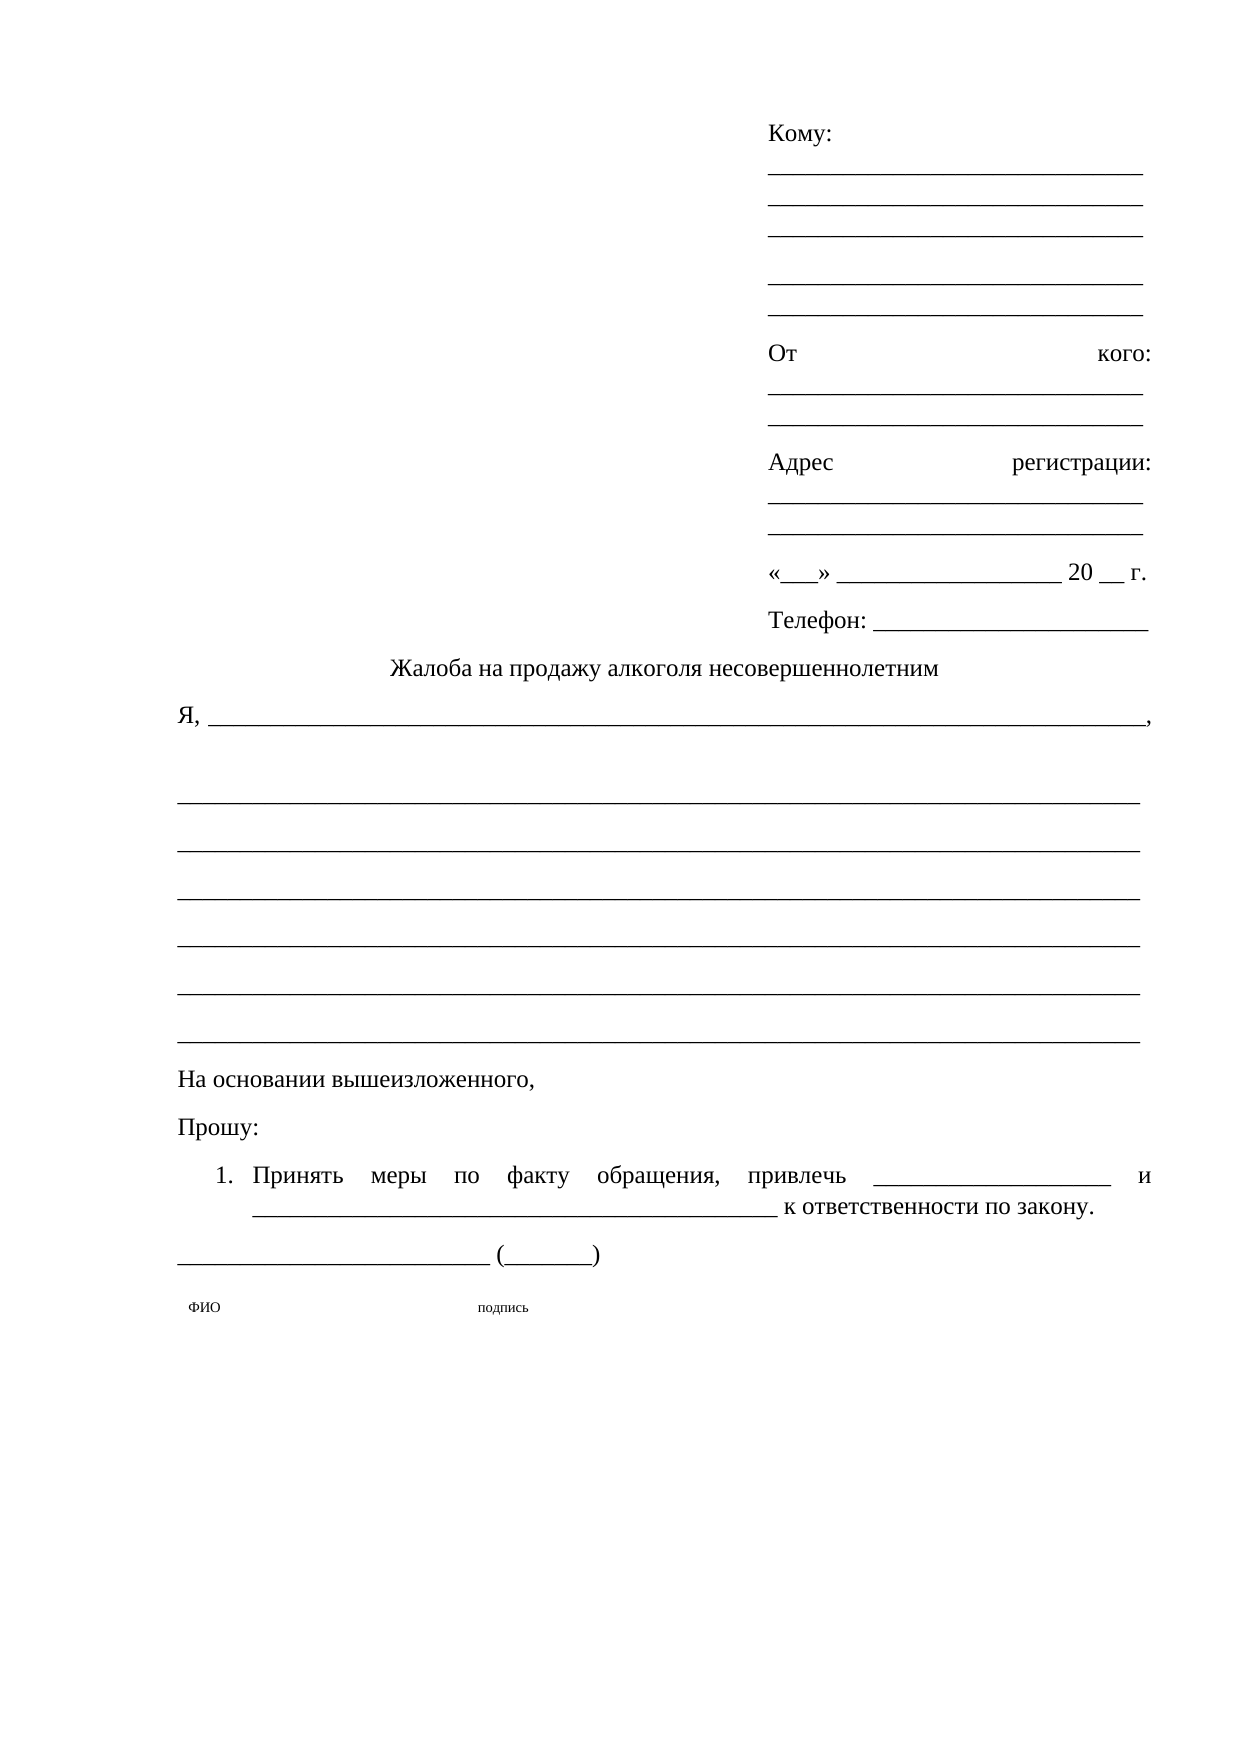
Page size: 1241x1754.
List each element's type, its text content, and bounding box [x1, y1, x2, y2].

text _____________________________________________________________________________ [177, 778, 1152, 807]
text От кого: ____________________________________________________________ [768, 338, 1152, 428]
text ____________________________________________________________ [768, 259, 1152, 319]
text _____________________________________________________________________________ [177, 969, 1152, 998]
text Прошу: [177, 1112, 1152, 1141]
text Жалоба на продажу алкоголя несовершеннолетним [177, 653, 1152, 681]
text На основании вышеизложенного, [177, 1064, 1152, 1093]
text «___» __________________ 20 __ г. [768, 557, 1152, 586]
text _____________________________________________________________________________ [177, 921, 1152, 950]
text _____________________________________________________________________________ [177, 826, 1152, 855]
text _________________________ (_______) [177, 1239, 1152, 1267]
text Кому: __________________________________________________________________________________________ [768, 118, 1152, 240]
text _____________________________________________________________________________ [177, 874, 1152, 902]
list Принять меры по факту обращения, привлечь ___________________ и __________________________________________ к ответственности по закону. [215, 1160, 1152, 1220]
text ФИО подпись [177, 1286, 1152, 1315]
text Адрес регистрации: ____________________________________________________________ [768, 447, 1152, 538]
text Телефон: ______________________ [768, 605, 1152, 634]
text Я, ___________________________________________________________________________, [177, 700, 1152, 759]
text _____________________________________________________________________________ [177, 1017, 1152, 1046]
